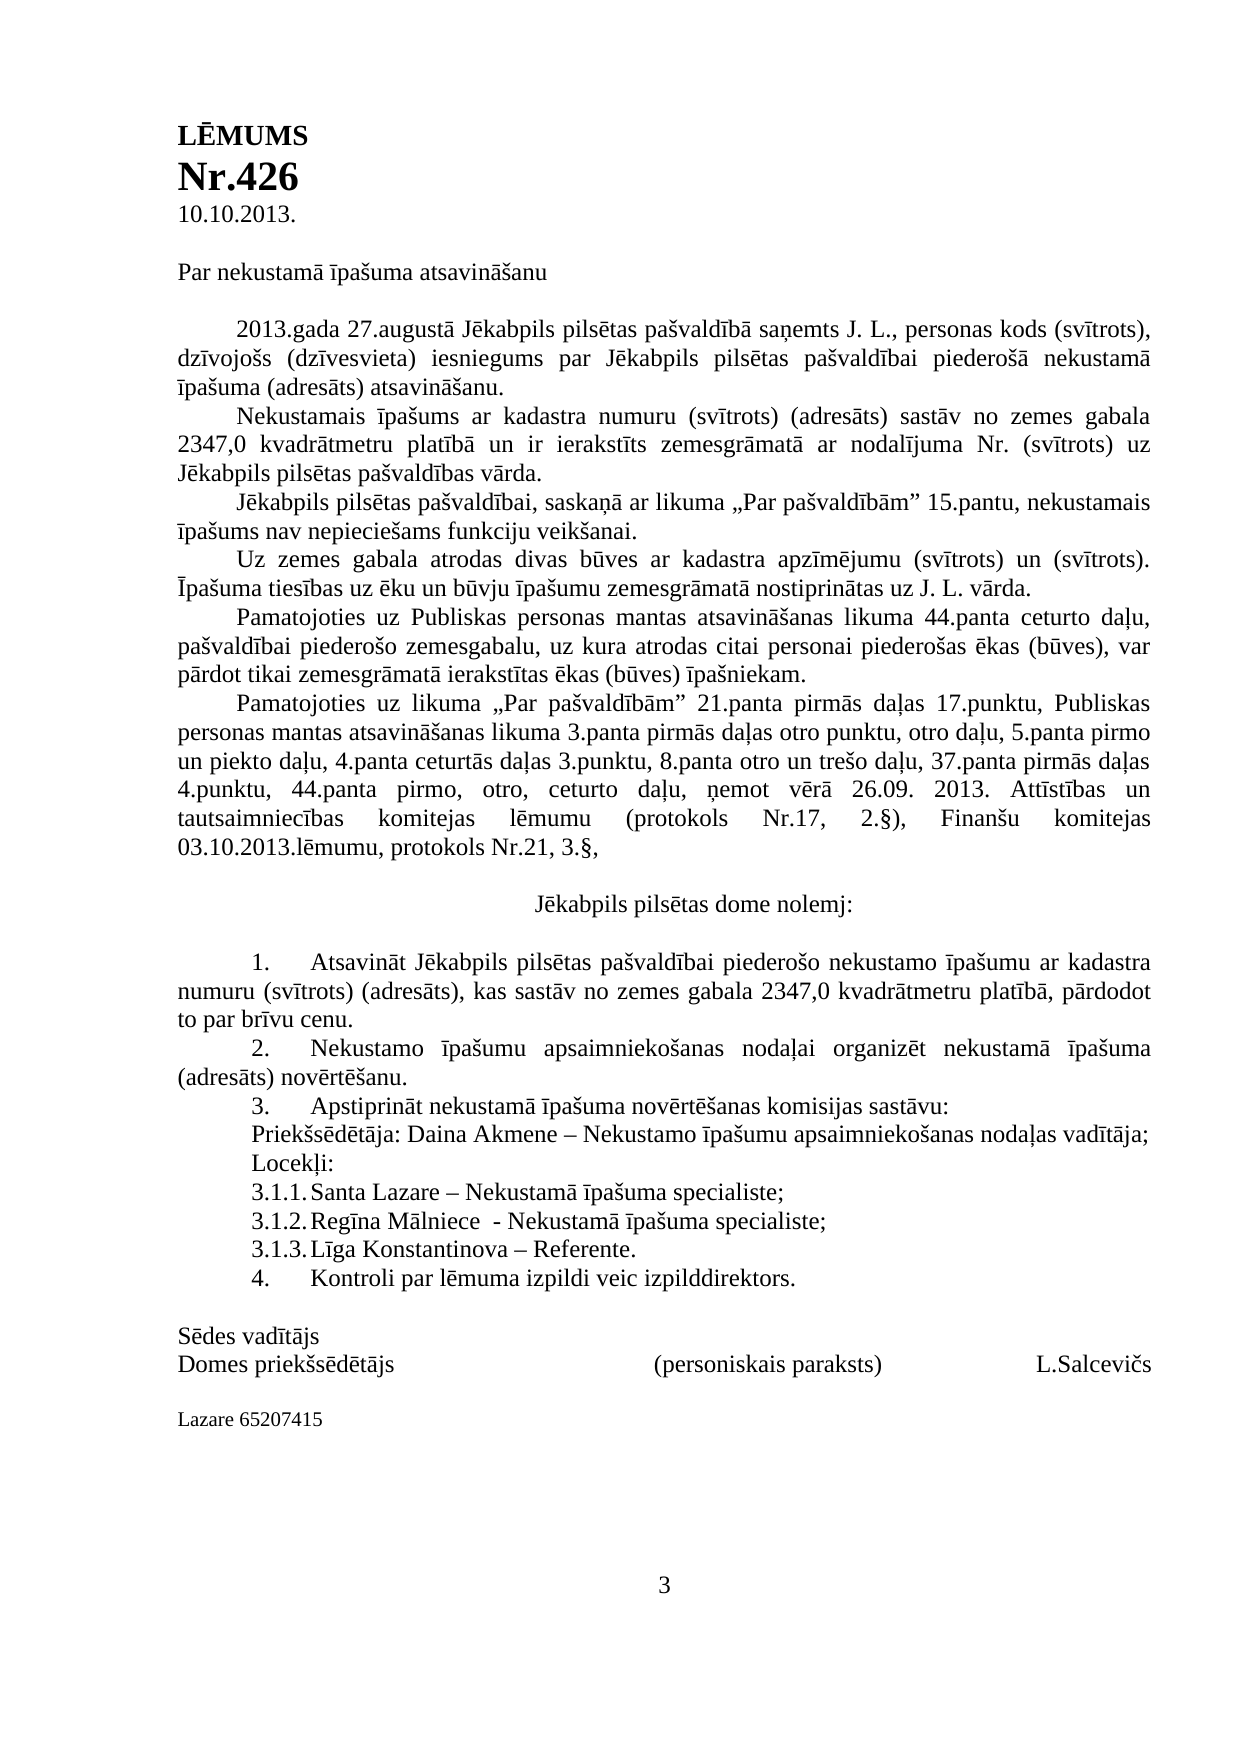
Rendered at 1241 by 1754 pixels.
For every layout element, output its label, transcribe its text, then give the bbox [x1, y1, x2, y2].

text Nekustamais īpašums ar kadastra numuru (svītrots) (adresāts) sastāv no zemes gabala 2347,0 kvadrātmetru platībā un ir ierakstīts zemesgrāmatā ar nodalījuma Nr. (svītrots) uz Jēkabpils pilsētas pašvaldības vārda. [177, 401, 1152, 487]
text Nr.426 [177, 152, 1152, 199]
text Lazare 65207415 [177, 1407, 1152, 1431]
list Līga Konstantinova – Referente. [177, 1234, 1152, 1263]
text Domes priekšsēdētājs (personiskais paraksts) L.Salcevičs [177, 1349, 1152, 1378]
list Locekļi: [177, 1148, 1152, 1177]
text LĒMUMS [177, 118, 1152, 152]
text 10.10.2013. [177, 199, 1152, 228]
list Apstiprināt nekustamā īpašuma novērtēšanas komisijas sastāvu: [177, 1091, 1152, 1119]
list Santa Lazare – Nekustamā īpašuma specialiste; [177, 1177, 1152, 1206]
list Nekustamo īpašumu apsaimniekošanas nodaļai organizēt nekustamā īpašuma (adresāts) novērtēšanu. [177, 1033, 1152, 1091]
text Pamatojoties uz likuma „Par pašvaldībām” 21.panta pirmās daļas 17.punktu, Publiskas personas mantas atsavināšanas likuma 3.panta pirmās daļas otro punktu, otro daļu, 5.panta pirmo un piekto daļu, 4.panta ceturtās daļas 3.punktu, 8.panta otro un trešo daļu, 37.panta pirmās daļas 4.punktu, 44.panta pirmo, otro, ceturto daļu, ņemot vērā 26.09. 2013. Attīstības un tautsaimniecības komitejas lēmumu (protokols Nr.17, 2.§), Finanšu komitejas 03.10.2013.lēmumu, protokols Nr.21, 3.§, [177, 688, 1152, 861]
text 2013.gada 27.augustā Jēkabpils pilsētas pašvaldībā saņemts J. L., personas kods (svītrots), dzīvojošs (dzīvesvieta) iesniegums par Jēkabpils pilsētas pašvaldībai piederošā nekustamā īpašuma (adresāts) atsavināšanu. [177, 314, 1152, 401]
text Jēkabpils pilsētas dome nolemj: [236, 861, 1152, 918]
text Par nekustamā īpašuma atsavināšanu [177, 257, 1152, 286]
text Jēkabpils pilsētas pašvaldībai, saskaņā ar likuma „Par pašvaldībām” 15.pantu, nekustamais īpašums nav nepieciešams funkciju veikšanai. [177, 487, 1152, 544]
list Atsavināt Jēkabpils pilsētas pašvaldībai piederošo nekustamo īpašumu ar kadastra numuru (svītrots) (adresāts), kas sastāv no zemes gabala 2347,0 kvadrātmetru platībā, pārdodot to par brīvu cenu. [177, 947, 1152, 1033]
text Sēdes vadītājs [177, 1321, 1152, 1349]
text Pamatojoties uz Publiskas personas mantas atsavināšanas likuma 44.panta ceturto daļu, pašvaldībai piederošo zemesgabalu, uz kura atrodas citai personai piederošas ēkas (būves), var pārdot tikai zemesgrāmatā ierakstītas ēkas (būves) īpašniekam. [177, 602, 1152, 688]
text Uz zemes gabala atrodas divas būves ar kadastra apzīmējumu (svītrots) un (svītrots). Īpašuma tiesības uz ēku un būvju īpašumu zemesgrāmatā nostiprinātas uz J. L. vārda. [177, 544, 1152, 602]
list Regīna Mālniece - Nekustamā īpašuma specialiste; [177, 1206, 1152, 1234]
list Kontroli par lēmuma izpildi veic izpilddirektors. [177, 1263, 1152, 1292]
list Priekšsēdētāja: Daina Akmene – Nekustamo īpašumu apsaimniekošanas nodaļas vadītāja; [177, 1119, 1152, 1148]
